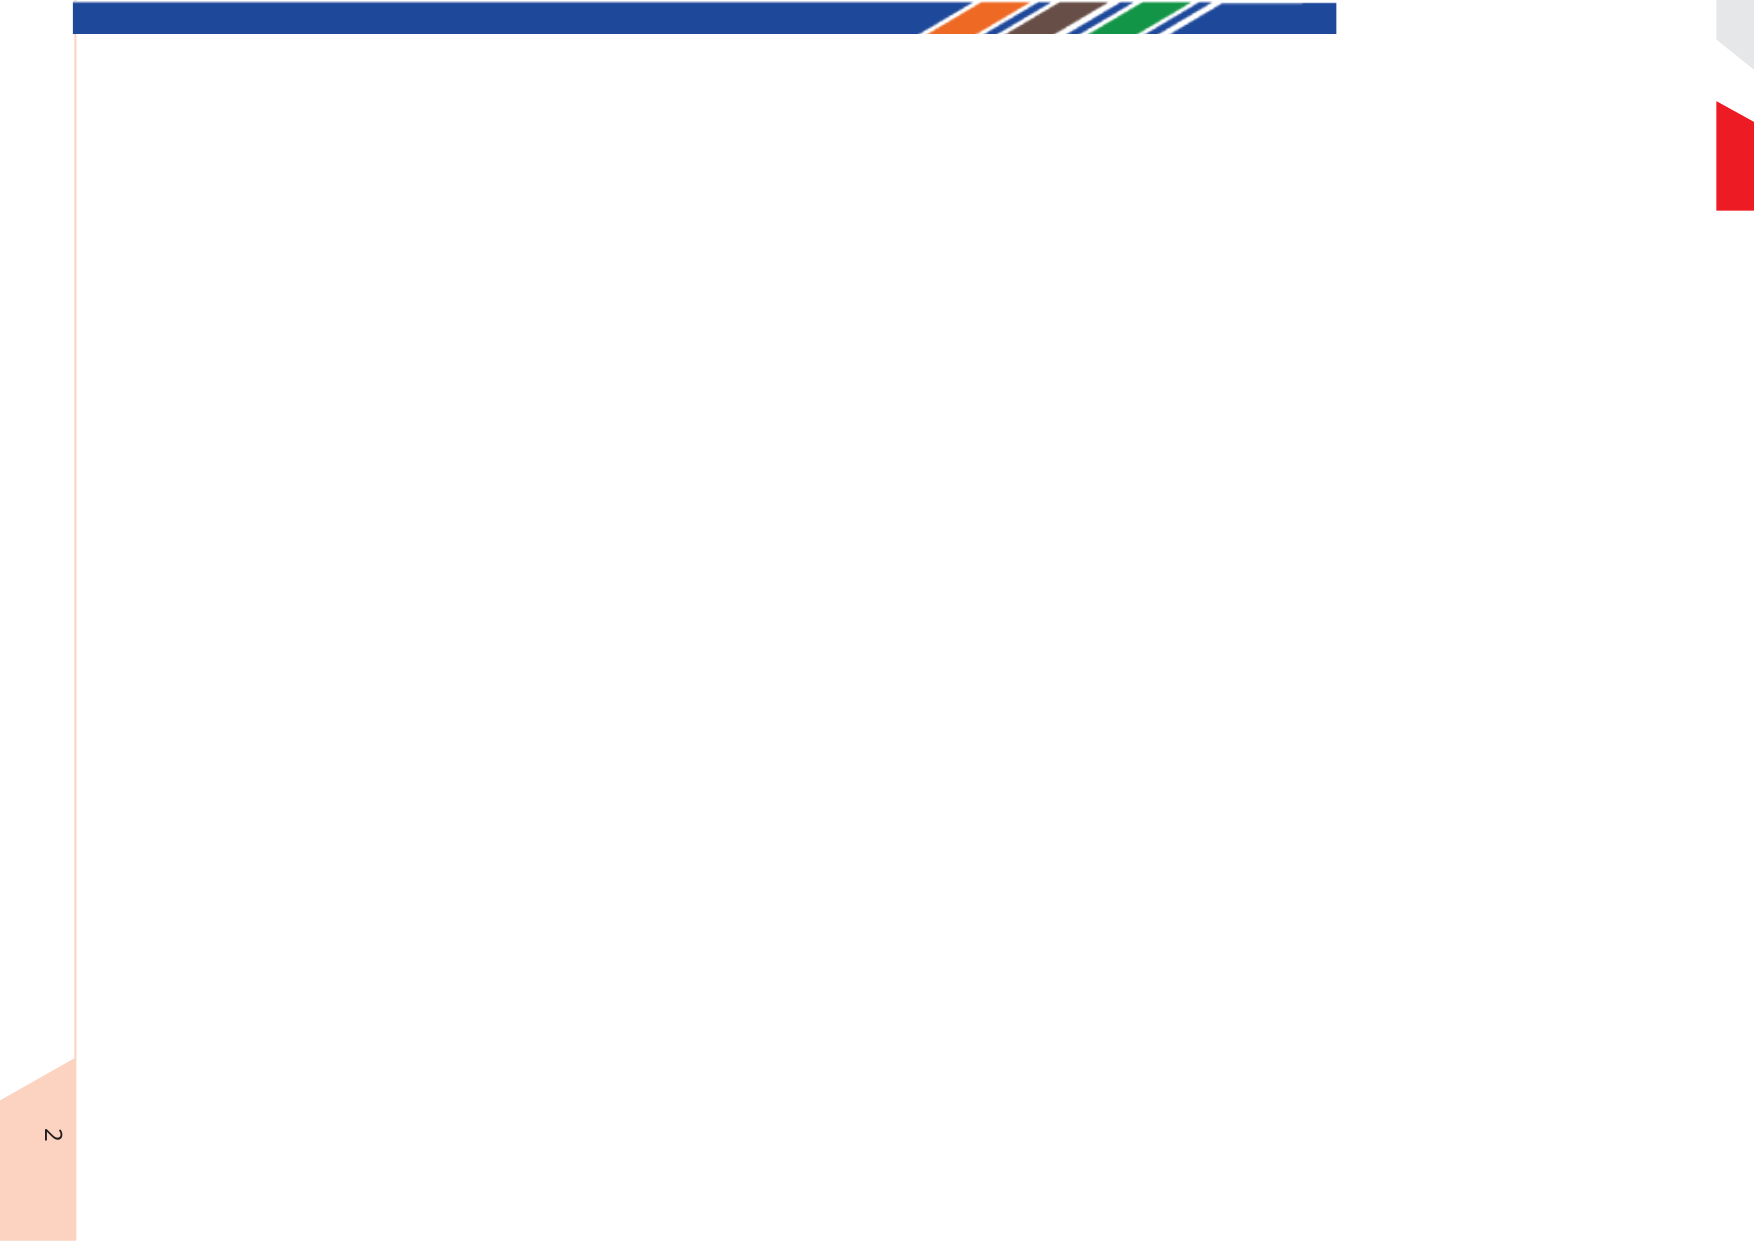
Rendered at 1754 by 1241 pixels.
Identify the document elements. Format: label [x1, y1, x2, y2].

picture [72, 1, 1339, 34]
